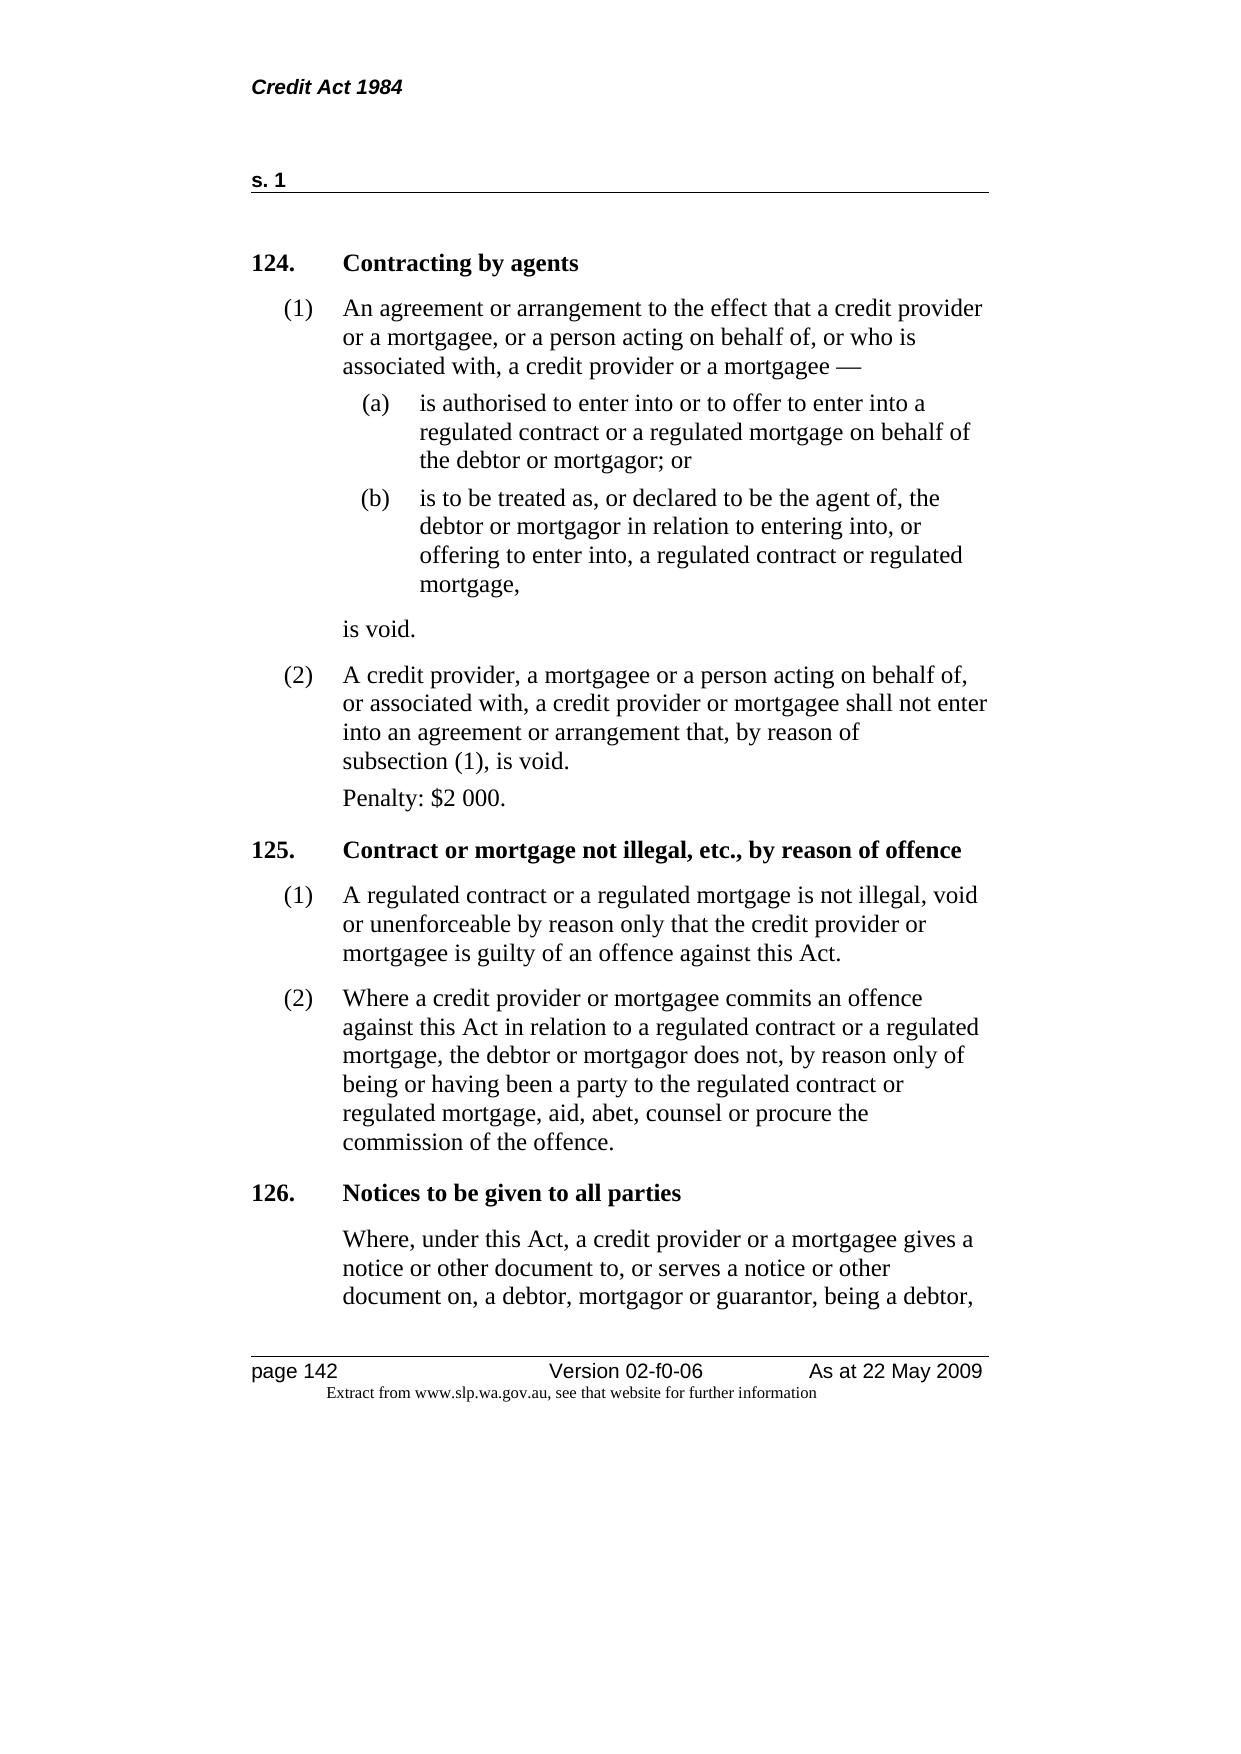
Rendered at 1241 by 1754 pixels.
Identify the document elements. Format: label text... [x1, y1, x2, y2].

text (a) is authorised to enter into or to offer to enter into a regulated contract or a regulated mortgage on behalf of the debtor or mortgagor; or [251, 388, 989, 474]
text (b) is to be treated as, or declared to be the agent of, the debtor or mortgagor in relation to entering into, or offering to enter into, a regulated contract or regulated mortgage, [251, 483, 989, 598]
text is void. [251, 614, 989, 643]
subtitle 125. Contract or mortgage not illegal, etc., by reason of offence [251, 835, 989, 863]
text (2) Where a credit provider or mortgagee commits an offence against this Act in relation to a regulated contract or a regulated mortgage, the debtor or mortgagor does not, by reason only of being or having been a party to the regulated contract or regulated mortgage, aid, abet, counsel or procure the commission of the offence. [251, 983, 989, 1156]
text Penalty: $2 000. [251, 783, 989, 812]
subtitle 126. Notices to be given to all parties [251, 1178, 989, 1207]
text (2) A credit provider, a mortgagee or a person acting on behalf of, or associated with, a credit provider or mortgagee shall not enter into an agreement or arrangement that, by reason of subsection (1), is void. [251, 660, 989, 775]
subtitle 124. Contracting by agents [251, 248, 989, 277]
text (1) A regulated contract or a regulated mortgage is not illegal, void or unenforceable by reason only that the credit provider or mortgagee is guilty of an offence against this Act. [251, 880, 989, 966]
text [251, 1224, 989, 1310]
text (1) An agreement or arrangement to the effect that a credit provider or a mortgagee, or a person acting on behalf of, or who is associated with, a credit provider or a mortgagee — [251, 293, 989, 380]
